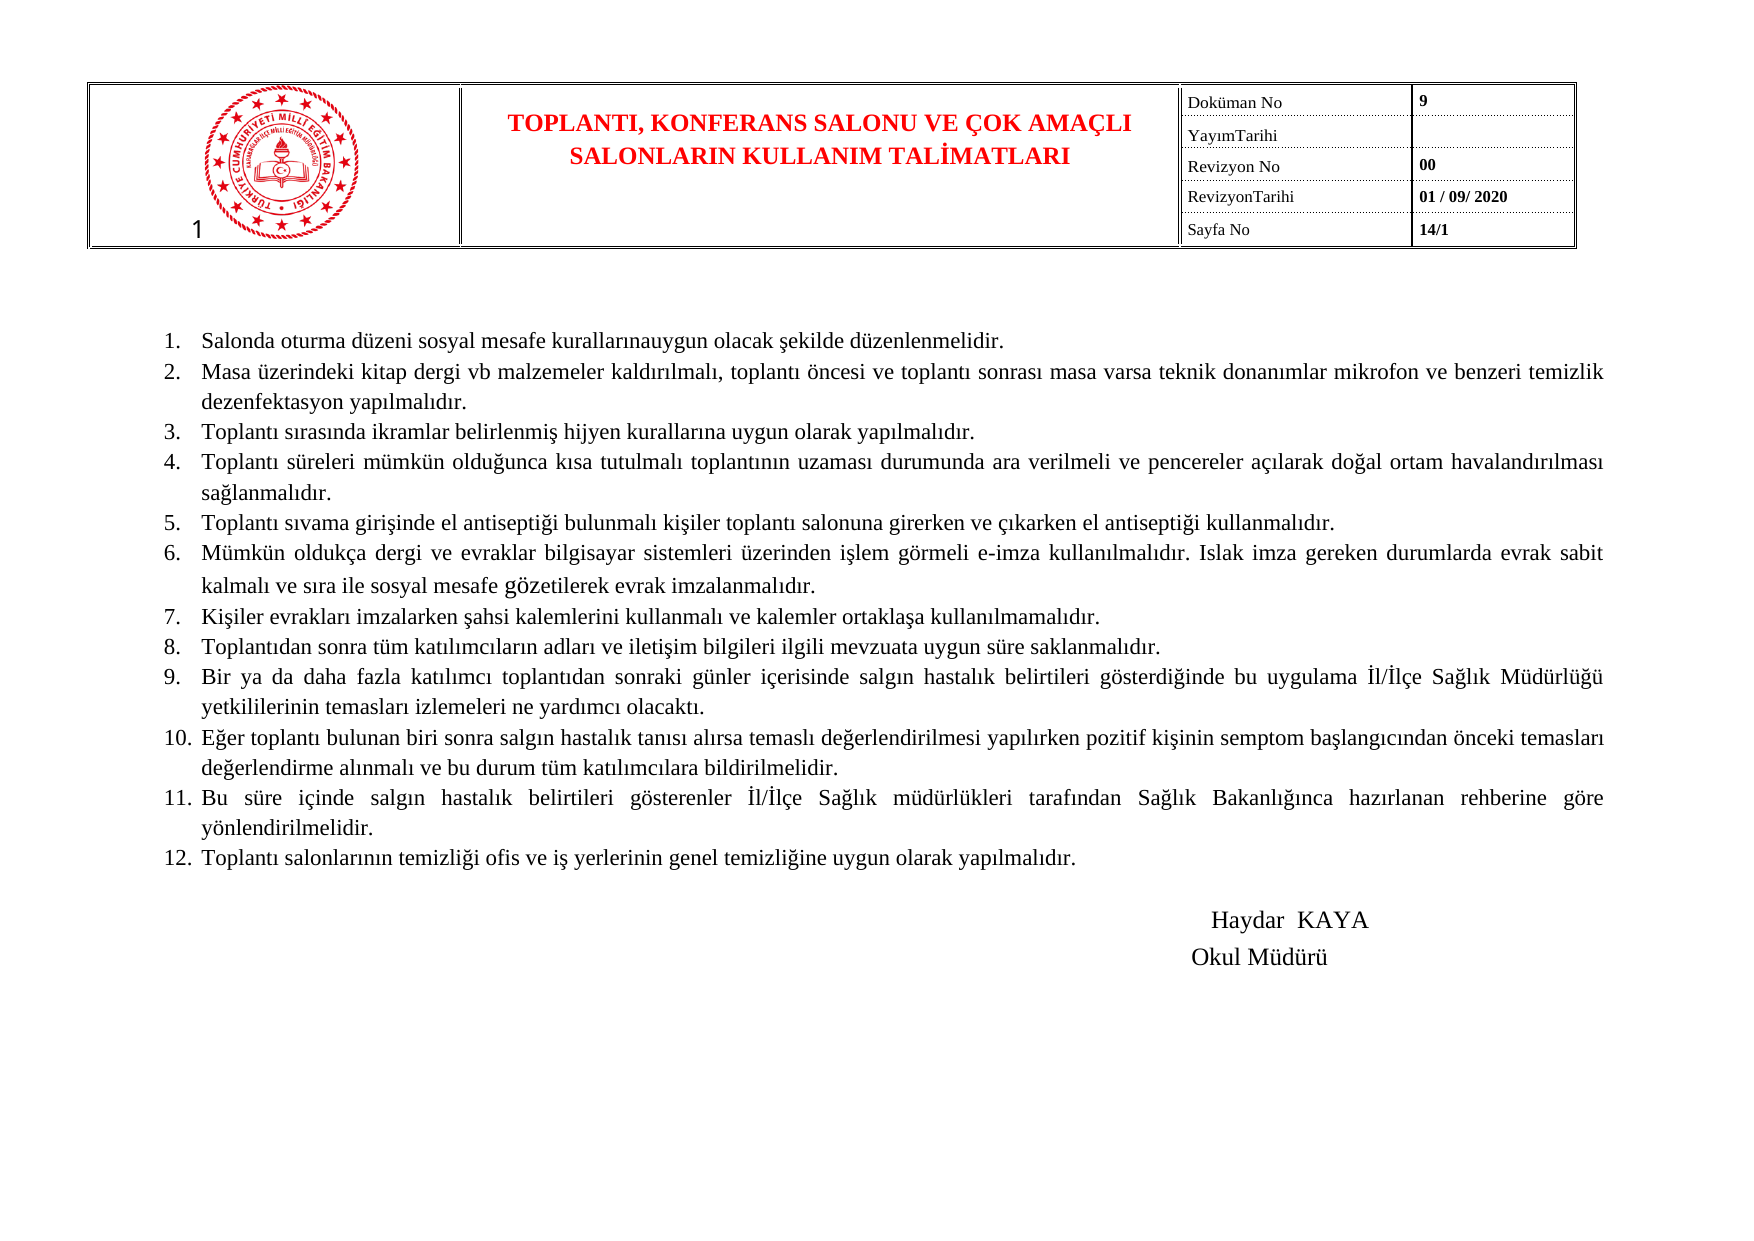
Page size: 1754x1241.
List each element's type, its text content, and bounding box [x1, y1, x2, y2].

table_cell Revizyon No [1182, 147, 1411, 180]
list Bu süre içinde salgın hastalık belirtileri gösterenler İl/İlçe Sağlık müdürlükleri tarafından Sağlık Bakanlığınca hazırlanan rehberine göre yönlendirilmelidir. [164, 784, 1606, 841]
list Toplantı süreleri mümkün olduğunca kısa tutulmalı toplantının uzaması durumunda ara verilmeli ve pencereler açılarak doğal ortam havalandırılması sağlanmalıdır. [164, 448, 1606, 505]
list Kişiler evrakları imzalarken şahsi kalemlerini kullanmalı ve kalemler ortaklaşa kullanılmamalıdır. [164, 603, 1606, 629]
table_header 9 [1413, 85, 1574, 115]
picture [204, 85, 359, 239]
table_header Doküman No [1180, 85, 1411, 115]
table_cell [1413, 115, 1574, 147]
table_cell YayımTarihi [1182, 115, 1411, 147]
table_cell 00 [1413, 147, 1574, 180]
table_header 1 [90, 85, 460, 246]
list Toplantıdan sonra tüm katılımcıların adları ve iletişim bilgileri ilgili mevzuata uygun süre saklanmalıdır. [164, 633, 1606, 659]
list Mümkün oldukça dergi ve evraklar bilgisayar sistemleri üzerinden işlem görmeli e-imza kullanılmalıdır. Islak imza gereken durumlarda evrak sabit kalmalı ve sıra ile sosyal mesafe gözetilerek evrak imzalanmalıdır. [164, 539, 1606, 598]
list Okul Müdürü [164, 942, 1606, 971]
list Toplantı sıvama girişinde el antiseptiği bulunmalı kişiler toplantı salonuna girerken ve çıkarken el antiseptiği kullanmalıdır. [164, 509, 1606, 535]
list Toplantı sırasında ikramlar belirlenmiş hijyen kurallarına uygun olarak yapılmalıdır. [164, 418, 1606, 444]
table_cell Sayfa No [1180, 212, 1411, 246]
list Toplantı salonlarının temizliği ofis ve iş yerlerinin genel temizliğine uygun olarak yapılmalıdır. [164, 844, 1606, 871]
list Haydar KAYA [164, 905, 1606, 933]
list Bir ya da daha fazla katılımcı toplantıdan sonraki günler içerisinde salgın hastalık belirtileri gösterdiğinde bu uygulama İl/İlçe Sağlık Müdürlüğü yetkililerinin temasları izlemeleri ne yardımcı olacaktı. [164, 663, 1606, 720]
table_cell RevizyonTarihi [1182, 180, 1411, 212]
table_cell 01 / 09/ 2020 [1413, 180, 1574, 212]
table_cell 14/1 [1413, 212, 1574, 246]
table_header TOPLANTI, KONFERANS SALONU VE ÇOK AMAÇLI SALONLARIN KULLANIM TALİMATLARI [460, 83, 1180, 246]
list Masa üzerindeki kitap dergi vb malzemeler kaldırılmalı, toplantı öncesi ve toplantı sonrası masa varsa teknik donanımlar mikrofon ve benzeri temizlik dezenfektasyon yapılmalıdır. [164, 358, 1606, 414]
list Eğer toplantı bulunan biri sonra salgın hastalık tanısı alırsa temaslı değerlendirilmesi yapılırken pozitif kişinin semptom başlangıcından önceki temasları değerlendirme alınmalı ve bu durum tüm katılımcılara bildirilmelidir. [164, 723, 1606, 780]
list Salonda oturma düzeni sosyal mesafe kurallarınauygun olacak şekilde düzenlenmelidir. [164, 328, 1606, 354]
